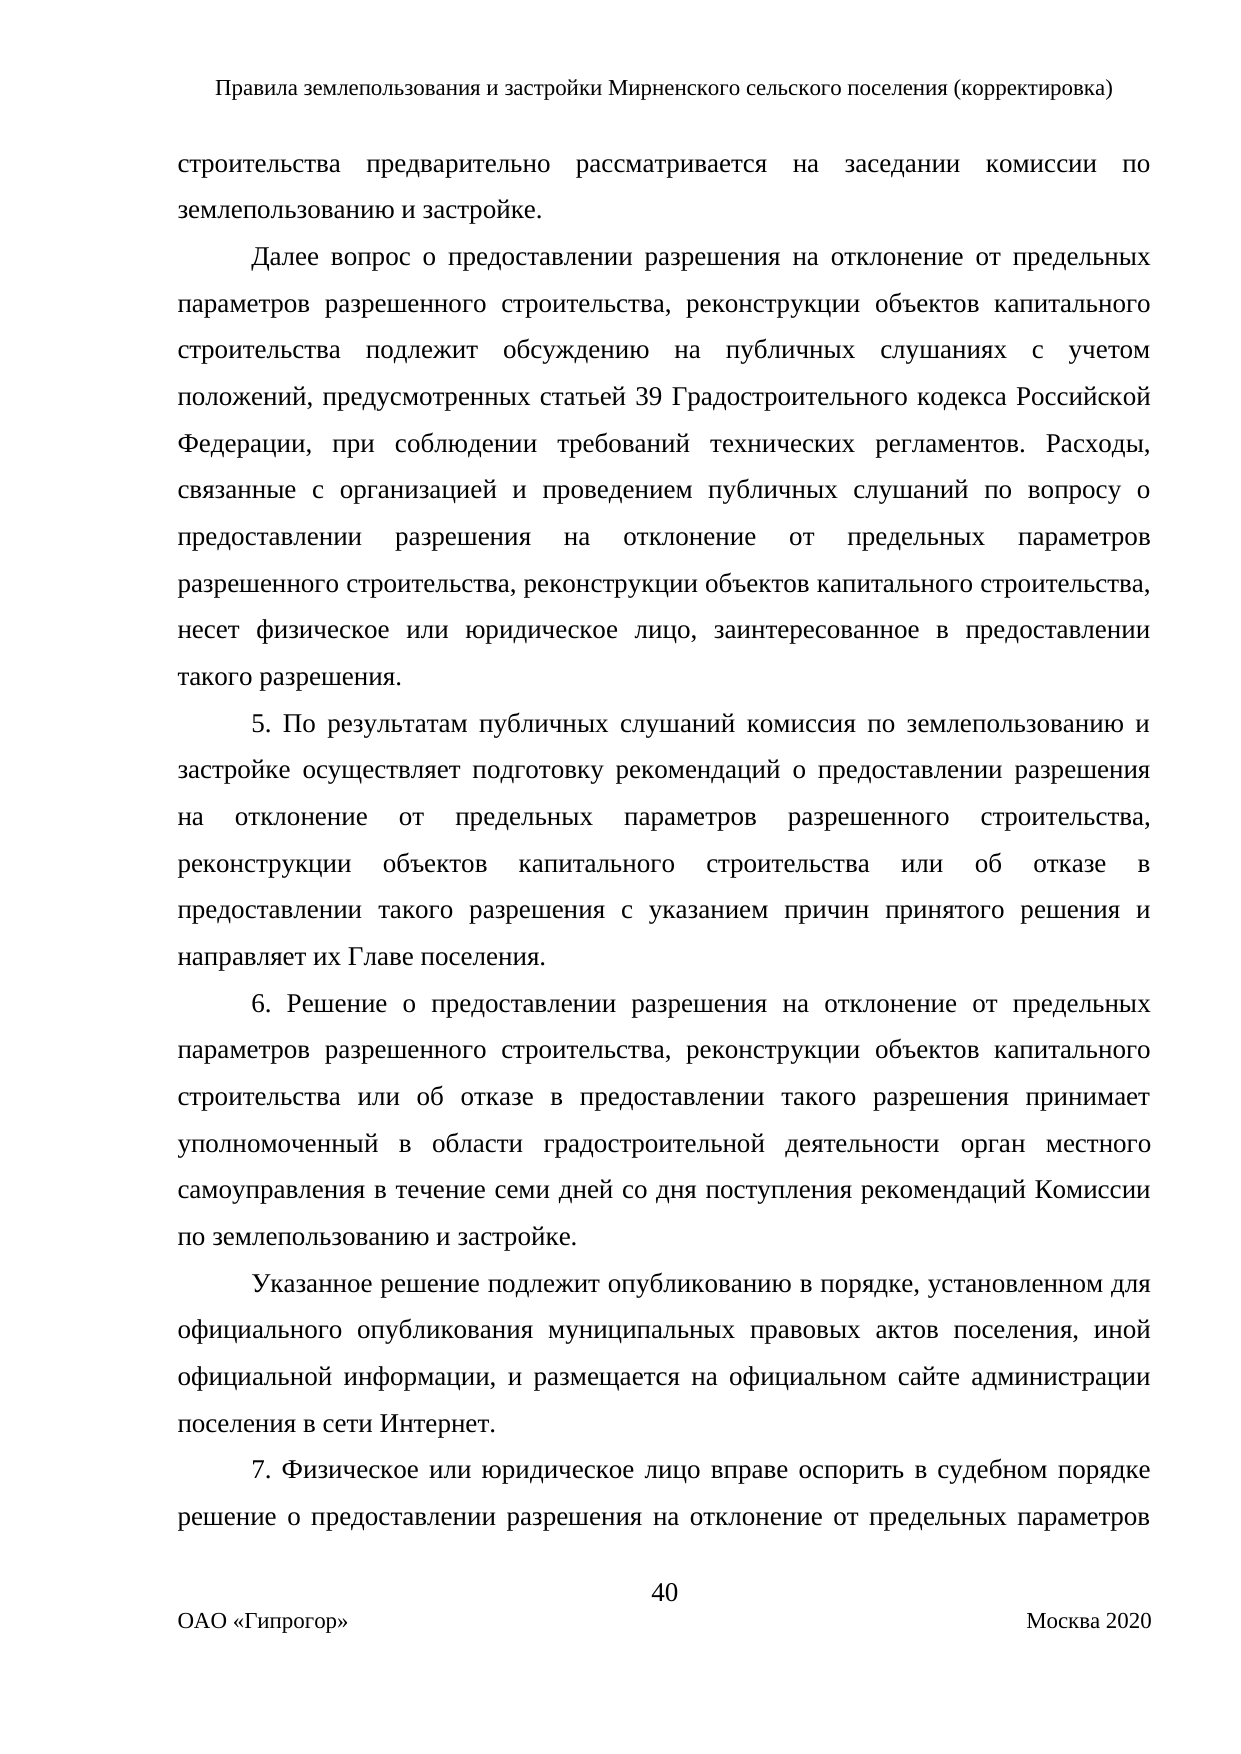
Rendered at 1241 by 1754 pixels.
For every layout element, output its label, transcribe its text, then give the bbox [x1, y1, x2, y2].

text 6. Решение о предоставлении разрешения на отклонение от предельных параметров разрешенного строительства, реконструкции объектов капитального строительства или об отказе в предоставлении такого разрешения принимает уполномоченный в области градостроительной деятельности орган местного самоуправления в течение семи дней со дня поступления рекомендаций Комиссии по землепользованию и застройке. [177, 987, 1152, 1251]
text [177, 1453, 1152, 1531]
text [177, 147, 1152, 224]
text Указанное решение подлежит опубликованию в порядке, установленном для официального опубликования муниципальных правовых актов поселения, иной официальной информации, и размещается на официальном сайте администрации поселения в сети Интернет. [177, 1267, 1152, 1438]
text 5. По результатам публичных слушаний комиссия по землепользованию и застройке осуществляет подготовку рекомендаций о предоставлении разрешения на отклонение от предельных параметров разрешенного строительства, реконструкции объектов капитального строительства или об отказе в предоставлении такого разрешения с указанием причин принятого решения и направляет их Главе поселения. [177, 707, 1152, 971]
text Далее вопрос о предоставлении разрешения на отклонение от предельных параметров разрешенного строительства, реконструкции объектов капитального строительства подлежит обсуждению на публичных слушаниях с учетом положений, предусмотренных статьей 39 Градостроительного кодекса Российской Федерации, при соблюдении требований технических регламентов. Расходы, связанные с организацией и проведением публичных слушаний по вопросу о предоставлении разрешения на отклонение от предельных параметров разрешенного строительства, реконструкции объектов капитального строительства, несет физическое или юридическое лицо, заинтересованное в предоставлении такого разрешения. [177, 240, 1152, 691]
